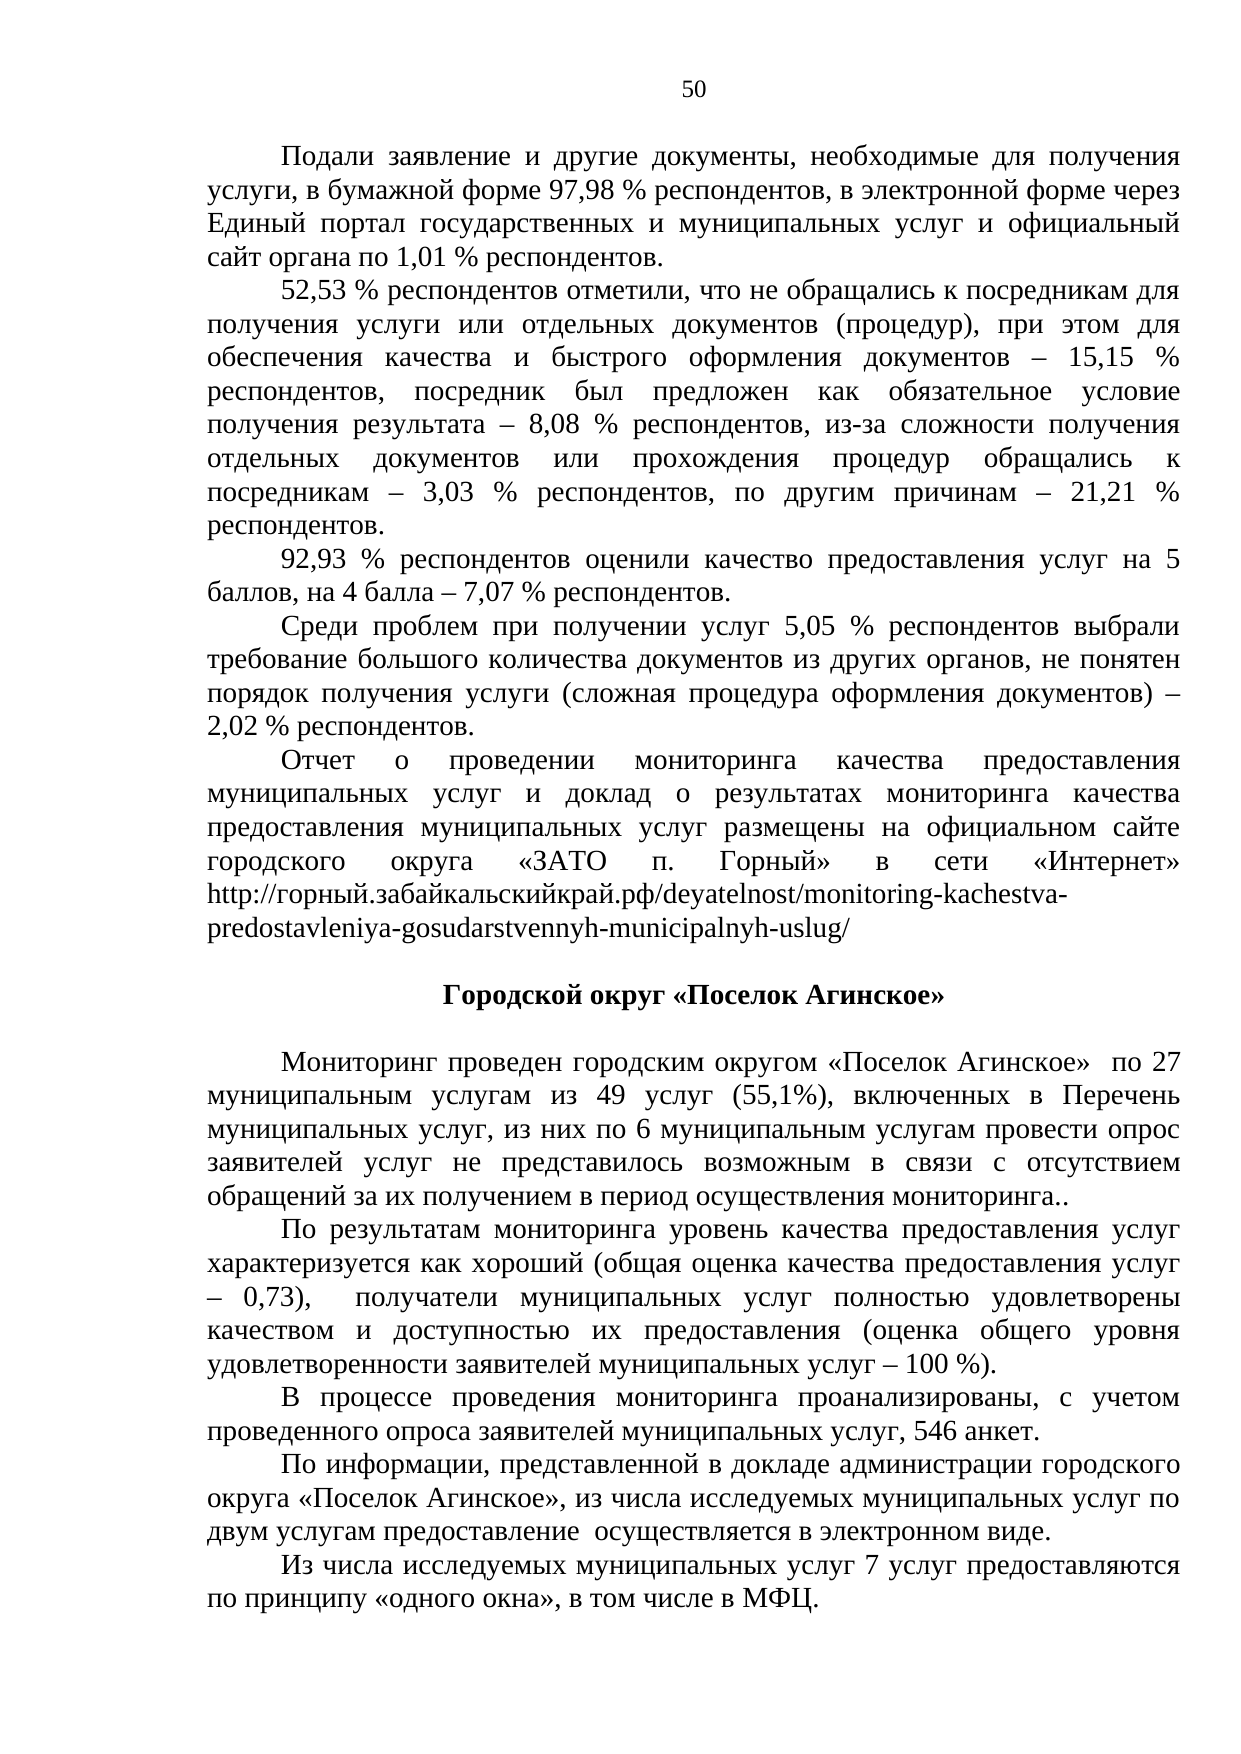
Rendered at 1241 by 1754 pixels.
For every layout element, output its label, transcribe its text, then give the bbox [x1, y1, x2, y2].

text По результатам мониторинга уровень качества предоставления услуг характеризуется как хороший (общая оценка качества предоставления услуг – 0,73), получатели муниципальных услуг полностью удовлетворены качеством и доступностью их предоставления (оценка общего уровня удовлетворенности заявителей муниципальных услуг – 100 %). [207, 1212, 1181, 1379]
text Подали заявление и другие документы, необходимые для получения услуги, в бумажной форме 97,98 % респондентов, в электронной форме через Единый портал государственных и муниципальных услуг и официальный сайт органа по 1,01 % респондентов. [207, 138, 1181, 272]
text Городской округ «Поселок Агинское» [207, 977, 1181, 1010]
text Среди проблем при получении услуг 5,05 % респондентов выбрали требование большого количества документов из других органов, не понятен порядок получения услуги (сложная процедура оформления документов) – 2,02 % респондентов. [207, 608, 1181, 742]
text Из числа исследуемых муниципальных услуг 7 услуг предоставляются по принципу «одного окна», в том числе в МФЦ. [207, 1547, 1181, 1614]
text Мониторинг проведен городским округом «Поселок Агинское» по 27 муниципальным услугам из 49 услуг (55,1%), включенных в Перечень муниципальных услуг, из них по 6 муниципальным услугам провести опрос заявителей услуг не представилось возможным в связи с отсутствием обращений за их получением в период осуществления мониторинга.. [207, 1044, 1181, 1212]
text 92,93 % респондентов оценили качество предоставления услуг на 5 баллов, на 4 балла – 7,07 % респондентов. [207, 541, 1181, 608]
text 52,53 % респондентов отметили, что не обращались к посредникам для получения услуги или отдельных документов (процедур), при этом для обеспечения качества и быстрого оформления документов – 15,15 % респондентов, посредник был предложен как обязательное условие получения результата – 8,08 % респондентов, из-за сложности получения отдельных документов или прохождения процедур обращались к посредникам – 3,03 % респондентов, по другим причинам – 21,21 % респондентов. [207, 272, 1181, 541]
text По информации, представленной в докладе администрации городского округа «Поселок Агинское», из числа исследуемых муниципальных услуг по двум услугам предоставление осуществляется в электронном виде. [207, 1446, 1181, 1547]
text Отчет о проведении мониторинга качества предоставления муниципальных услуг и доклад о результатах мониторинга качества предоставления муниципальных услуг размещены на официальном сайте городского округа «ЗАТО п. Горный» в сети «Интернет» http://горный.забайкальскийкрай.рф/deyatelnost/monitoring-kachestva-predostavleniya-gosudarstvennyh-municipalnyh-uslug/ [207, 742, 1181, 943]
text В процессе проведения мониторинга проанализированы, с учетом проведенного опроса заявителей муниципальных услуг, 546 анкет. [207, 1379, 1181, 1446]
